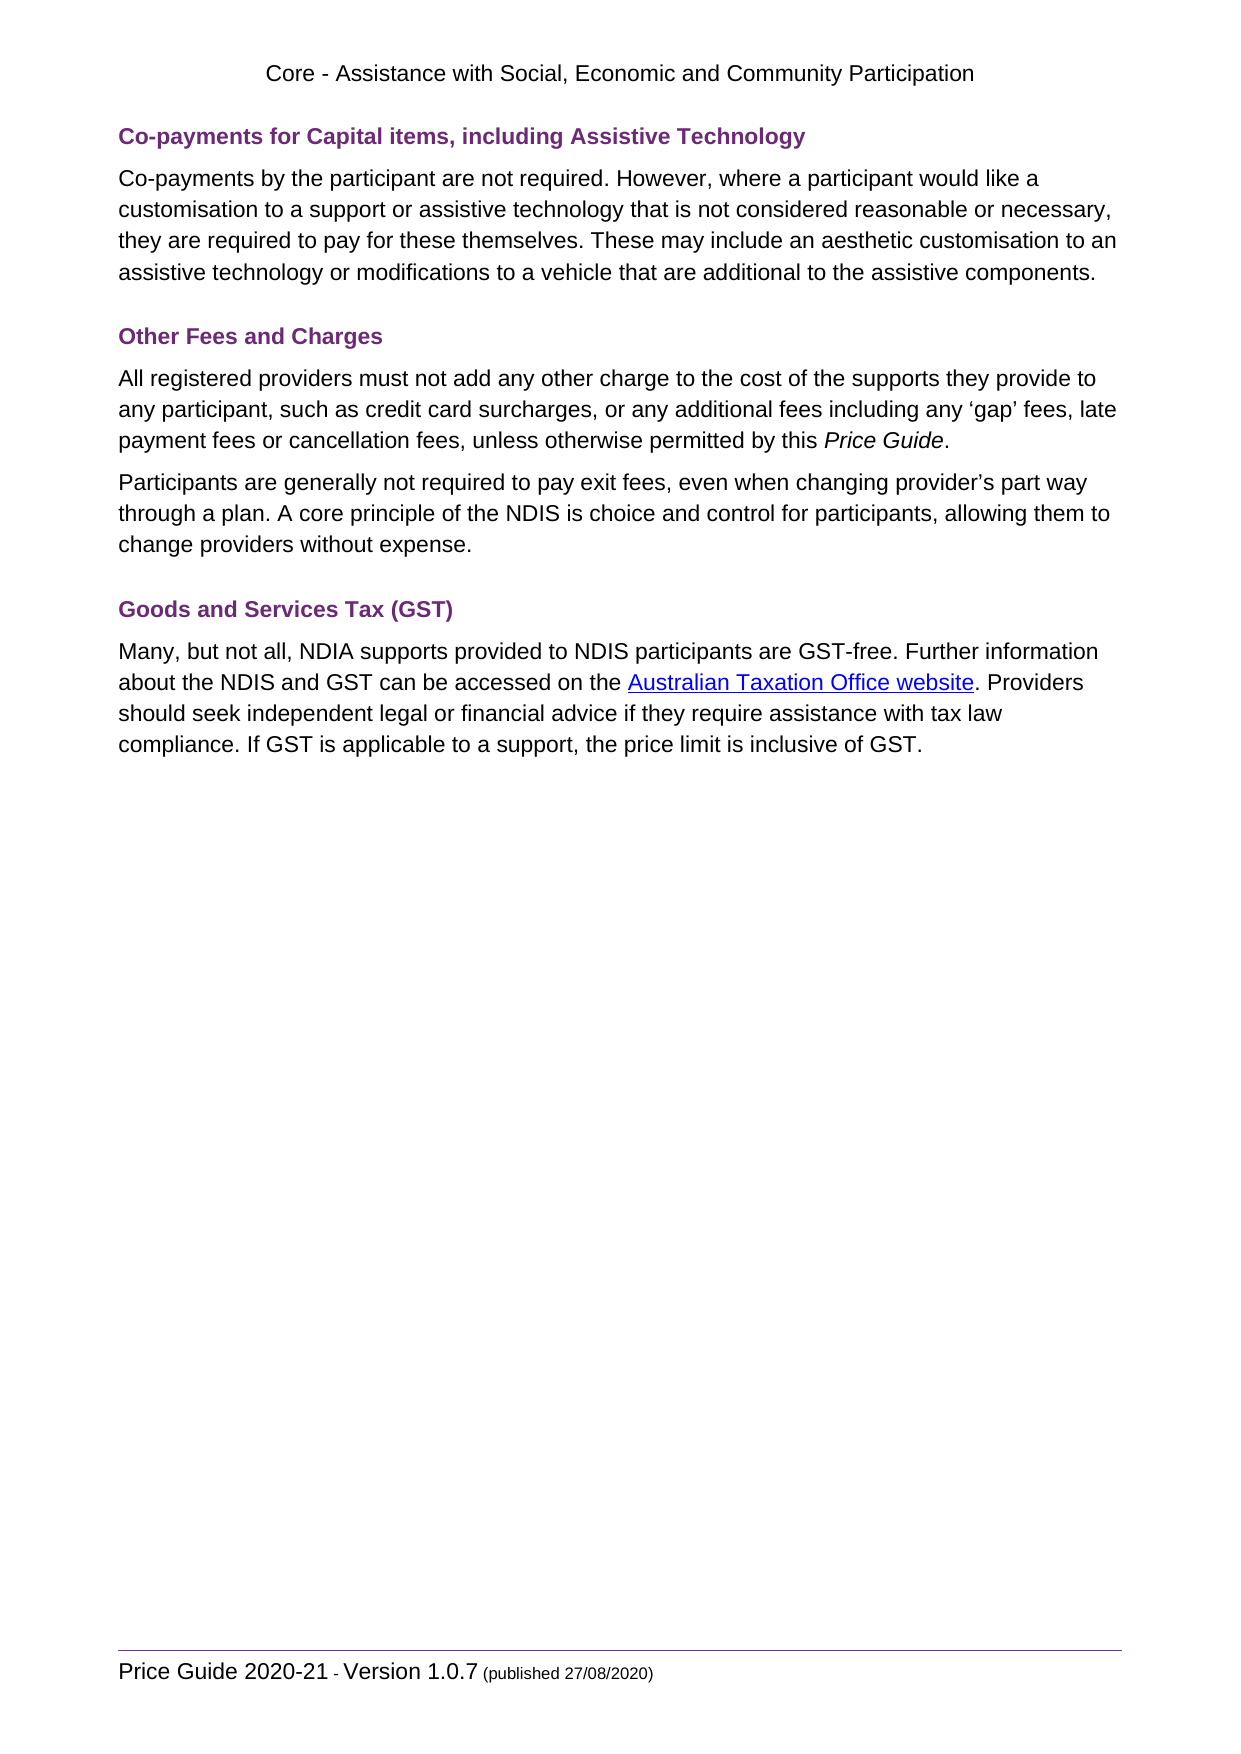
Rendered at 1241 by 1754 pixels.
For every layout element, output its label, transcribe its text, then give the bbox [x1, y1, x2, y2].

text All registered providers must not add any other charge to the cost of the supports they provide to any participant, such as credit card surcharges, or any additional fees including any ‘gap’ fees, late payment fees or cancellation fees, unless otherwise permitted by this Price Guide. [118, 360, 1122, 453]
subtitle Other Fees and Charges [118, 318, 1122, 349]
text Many, but not all, NDIA supports provided to NDIS participants are GST-free. Further information about the NDIS and GST can be accessed on the Australian Taxation Office website. Providers should seek independent legal or financial advice if they require assistance with tax law compliance. If GST is applicable to a support, the price limit is inclusive of GST. [118, 633, 1122, 758]
text Co-payments by the participant are not required. However, where a participant would like a customisation to a support or assistive technology that is not considered reasonable or necessary, they are required to pay for these themselves. These may include an aesthetic customisation to an assistive technology or modifications to a vehicle that are additional to the assistive components. [118, 160, 1122, 285]
text Participants are generally not required to pay exit fees, even when changing provider’s part way through a plan. A core principle of the NDIS is choice and control for participants, allowing them to change providers without expense. [118, 464, 1122, 558]
subtitle Goods and Services Tax (GST) [118, 591, 1122, 622]
subtitle Co-payments for Capital items, including Assistive Technology [118, 118, 1122, 149]
